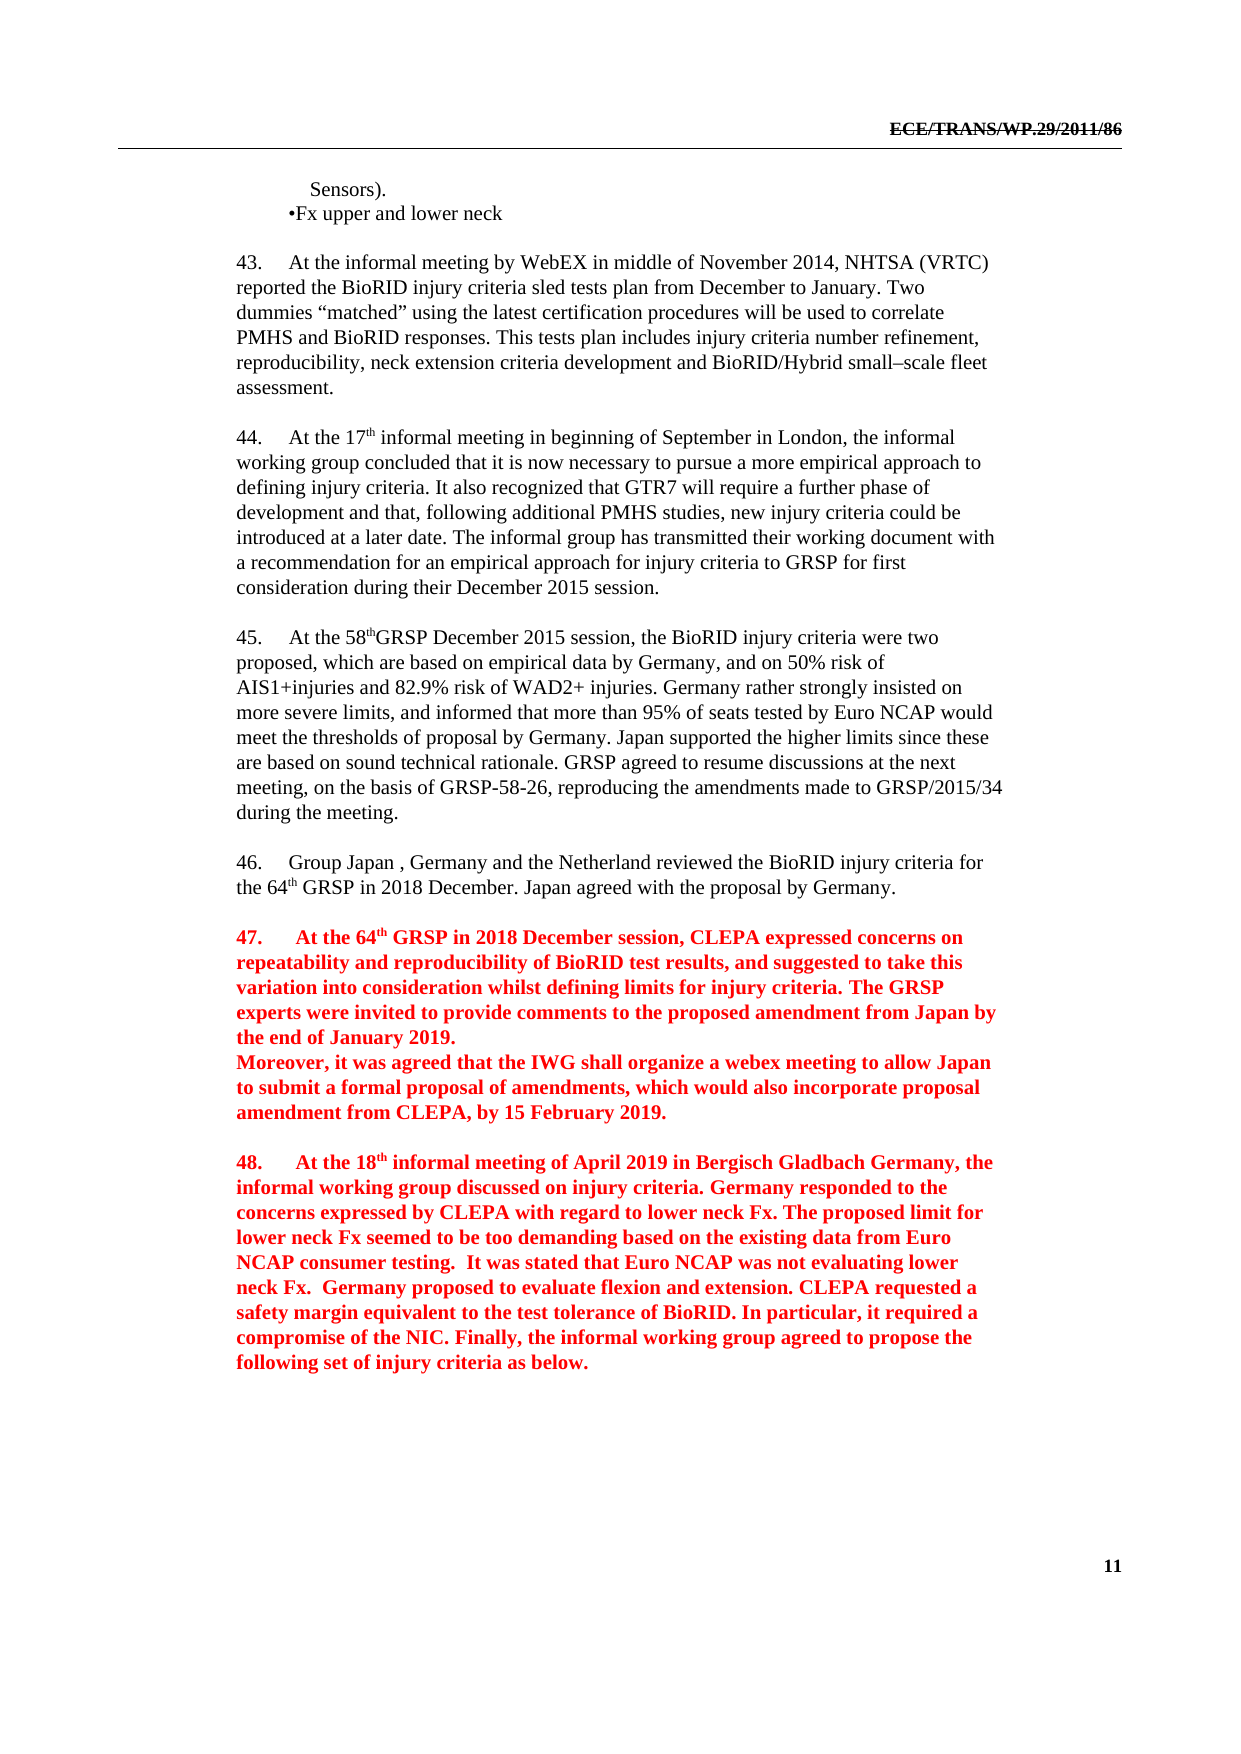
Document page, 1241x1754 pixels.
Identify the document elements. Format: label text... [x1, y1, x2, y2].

text 43. At the informal meeting by WebEX in middle of November 2014, NHTSA (VRTC) reported the BioRID injury criteria sled tests plan from December to January. Two dummies “matched” using the latest certification procedures will be used to correlate PMHS and BioRID responses. This tests plan includes injury criteria number refinement, reproducibility, neck extension criteria development and BioRID/Hybrid small–scale fleet assessment. [236, 249, 1004, 399]
text 45. At the 58thGRSP December 2015 session, the BioRID injury criteria were two proposed, which are based on empirical data by Germany, and on 50% risk of AIS1+injuries and 82.9% risk of WAD2+ injuries. Germany rather strongly insisted on more severe limits, and informed that more than 95% of seats tested by Euro NCAP would meet the thresholds of proposal by Germany. Japan supported the higher limits since these are based on sound technical rationale. GRSP agreed to resume discussions at the next meeting, on the basis of GRSP-58-26, reproducing the amendments made to GRSP/2015/34 during the meeting. [236, 624, 1004, 824]
text Sensors). [236, 177, 1122, 201]
text 47. At the 64th GRSP in 2018 December session, CLEPA expressed concerns on repeatability and reproducibility of BioRID test results, and suggested to take this variation into consideration whilst defining limits for injury criteria. The GRSP experts were invited to provide comments to the proposed amendment from Japan by the end of January 2019. [236, 924, 1004, 1049]
text 44. At the 17th informal meeting in beginning of September in London, the informal working group concluded that it is now necessary to pursue a more empirical approach to defining injury criteria. It also recognized that GTR7 will require a further phase of development and that, following additional PMHS studies, new injury criteria could be introduced at a later date. The informal group has transmitted their working document with a recommendation for an empirical approach for injury criteria to GRSP for first consideration during their December 2015 session. [236, 424, 1004, 599]
text •Fx upper and lower neck [236, 201, 1122, 225]
text 46. Group Japan , Germany and the Netherland reviewed the BioRID injury criteria for the 64th GRSP in 2018 December. Japan agreed with the proposal by Germany. [236, 849, 1004, 899]
text 48. At the 18th informal meeting of April 2019 in Bergisch Gladbach Germany, the informal working group discussed on injury criteria. Germany responded to the concerns expressed by CLEPA with regard to lower neck Fx. The proposed limit for lower neck Fx seemed to be too demanding based on the existing data from Euro NCAP consumer testing. It was stated that Euro NCAP was not evaluating lower neck Fx. Germany proposed to evaluate flexion and extension. CLEPA requested a safety margin equivalent to the test tolerance of BioRID. In particular, it required a compromise of the NIC. Finally, the informal working group agreed to propose the following set of injury criteria as below. [236, 1149, 1004, 1374]
text Moreover, it was agreed that the IWG shall organize a webex meeting to allow Japan to submit a formal proposal of amendments, which would also incorporate proposal amendment from CLEPA, by 15 February 2019. [236, 1049, 1004, 1124]
